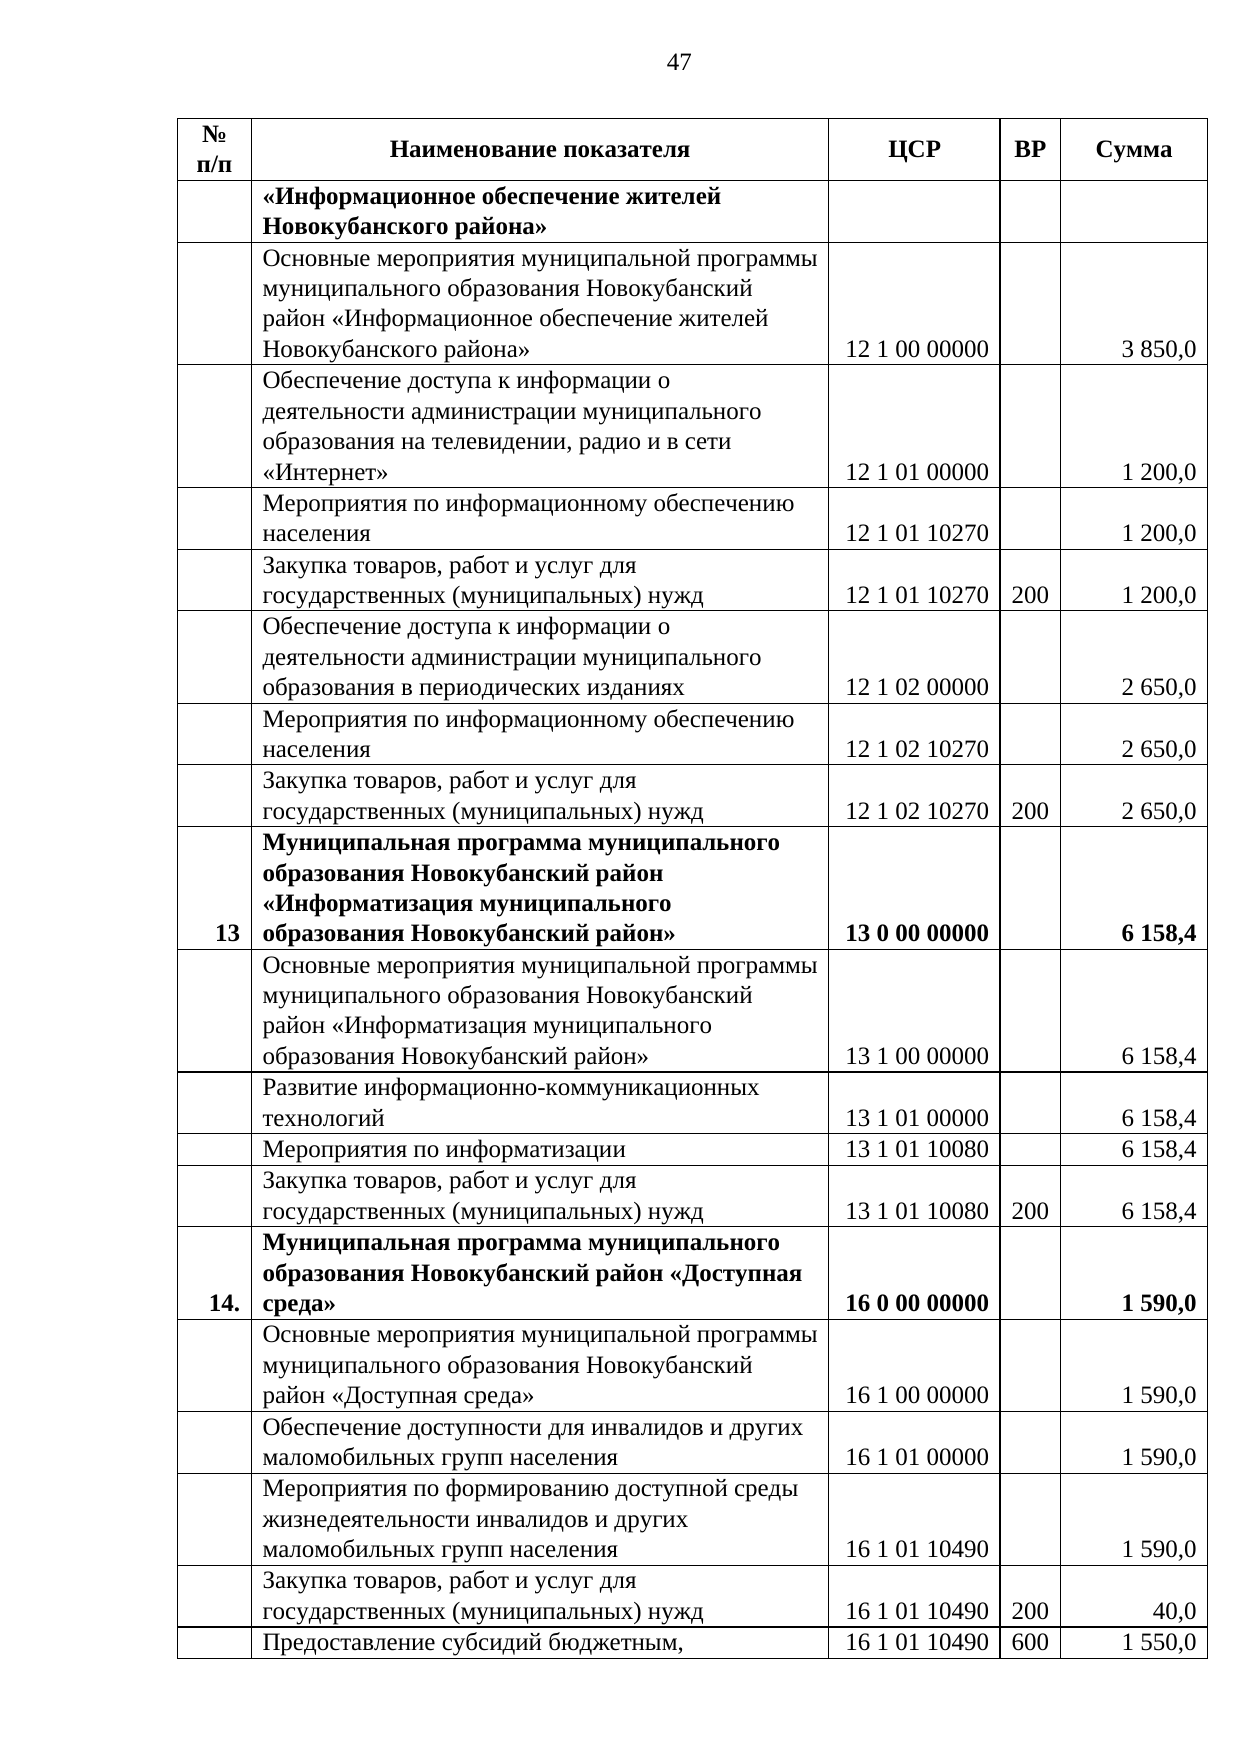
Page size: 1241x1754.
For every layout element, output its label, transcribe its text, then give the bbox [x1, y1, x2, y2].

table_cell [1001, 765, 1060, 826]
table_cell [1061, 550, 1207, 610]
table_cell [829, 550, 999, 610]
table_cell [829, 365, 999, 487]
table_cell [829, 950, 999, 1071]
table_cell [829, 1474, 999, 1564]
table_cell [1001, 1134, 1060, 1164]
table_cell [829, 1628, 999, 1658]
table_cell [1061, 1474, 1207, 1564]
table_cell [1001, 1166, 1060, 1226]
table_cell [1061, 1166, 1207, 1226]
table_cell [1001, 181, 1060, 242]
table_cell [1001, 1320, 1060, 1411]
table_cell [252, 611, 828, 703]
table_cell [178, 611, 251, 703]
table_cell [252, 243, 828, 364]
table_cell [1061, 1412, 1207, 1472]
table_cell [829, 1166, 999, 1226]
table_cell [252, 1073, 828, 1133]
table_header № п/п [178, 119, 251, 180]
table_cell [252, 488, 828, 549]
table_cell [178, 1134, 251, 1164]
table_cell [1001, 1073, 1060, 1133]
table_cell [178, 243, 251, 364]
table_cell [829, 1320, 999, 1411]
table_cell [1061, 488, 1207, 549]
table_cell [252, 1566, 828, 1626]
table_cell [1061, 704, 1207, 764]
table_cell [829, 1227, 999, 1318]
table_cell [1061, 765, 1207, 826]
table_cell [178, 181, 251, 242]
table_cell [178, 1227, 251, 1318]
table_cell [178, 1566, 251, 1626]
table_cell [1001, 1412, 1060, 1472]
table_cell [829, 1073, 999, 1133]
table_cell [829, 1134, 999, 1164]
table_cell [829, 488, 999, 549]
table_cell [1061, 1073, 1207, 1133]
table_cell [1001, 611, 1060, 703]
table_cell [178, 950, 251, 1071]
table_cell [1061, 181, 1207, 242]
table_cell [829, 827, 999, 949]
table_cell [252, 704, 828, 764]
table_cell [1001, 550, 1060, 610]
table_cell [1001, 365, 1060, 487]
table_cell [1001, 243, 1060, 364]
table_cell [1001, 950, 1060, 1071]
table_header ВР [1001, 119, 1060, 180]
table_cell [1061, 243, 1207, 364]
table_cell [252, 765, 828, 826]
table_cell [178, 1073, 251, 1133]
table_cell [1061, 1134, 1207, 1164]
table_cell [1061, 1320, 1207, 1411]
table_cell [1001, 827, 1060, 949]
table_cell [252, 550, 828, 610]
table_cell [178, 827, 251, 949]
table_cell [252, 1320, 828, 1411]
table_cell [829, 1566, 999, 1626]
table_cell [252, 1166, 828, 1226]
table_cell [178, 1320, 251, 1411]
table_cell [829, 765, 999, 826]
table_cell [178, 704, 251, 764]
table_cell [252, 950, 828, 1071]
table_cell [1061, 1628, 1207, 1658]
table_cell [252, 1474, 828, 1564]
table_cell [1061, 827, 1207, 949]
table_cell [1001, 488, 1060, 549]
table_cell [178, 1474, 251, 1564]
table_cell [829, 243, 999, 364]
table_header ЦСР [829, 119, 999, 180]
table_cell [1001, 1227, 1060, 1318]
table_header Сумма [1061, 119, 1207, 180]
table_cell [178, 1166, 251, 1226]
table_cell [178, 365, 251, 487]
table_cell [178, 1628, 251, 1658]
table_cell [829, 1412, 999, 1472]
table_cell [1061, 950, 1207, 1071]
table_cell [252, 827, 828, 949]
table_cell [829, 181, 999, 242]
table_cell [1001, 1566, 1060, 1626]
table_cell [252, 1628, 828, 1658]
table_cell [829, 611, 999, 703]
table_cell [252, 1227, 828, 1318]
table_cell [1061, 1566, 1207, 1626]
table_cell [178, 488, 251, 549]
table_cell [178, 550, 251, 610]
table_header Наименование показателя [252, 119, 828, 180]
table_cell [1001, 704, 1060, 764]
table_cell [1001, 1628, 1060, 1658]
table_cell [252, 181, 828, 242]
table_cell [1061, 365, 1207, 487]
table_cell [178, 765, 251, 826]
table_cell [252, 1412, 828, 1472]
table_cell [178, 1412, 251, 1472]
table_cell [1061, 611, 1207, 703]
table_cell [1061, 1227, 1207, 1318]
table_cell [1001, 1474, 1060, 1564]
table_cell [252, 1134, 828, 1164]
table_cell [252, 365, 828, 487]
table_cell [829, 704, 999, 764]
